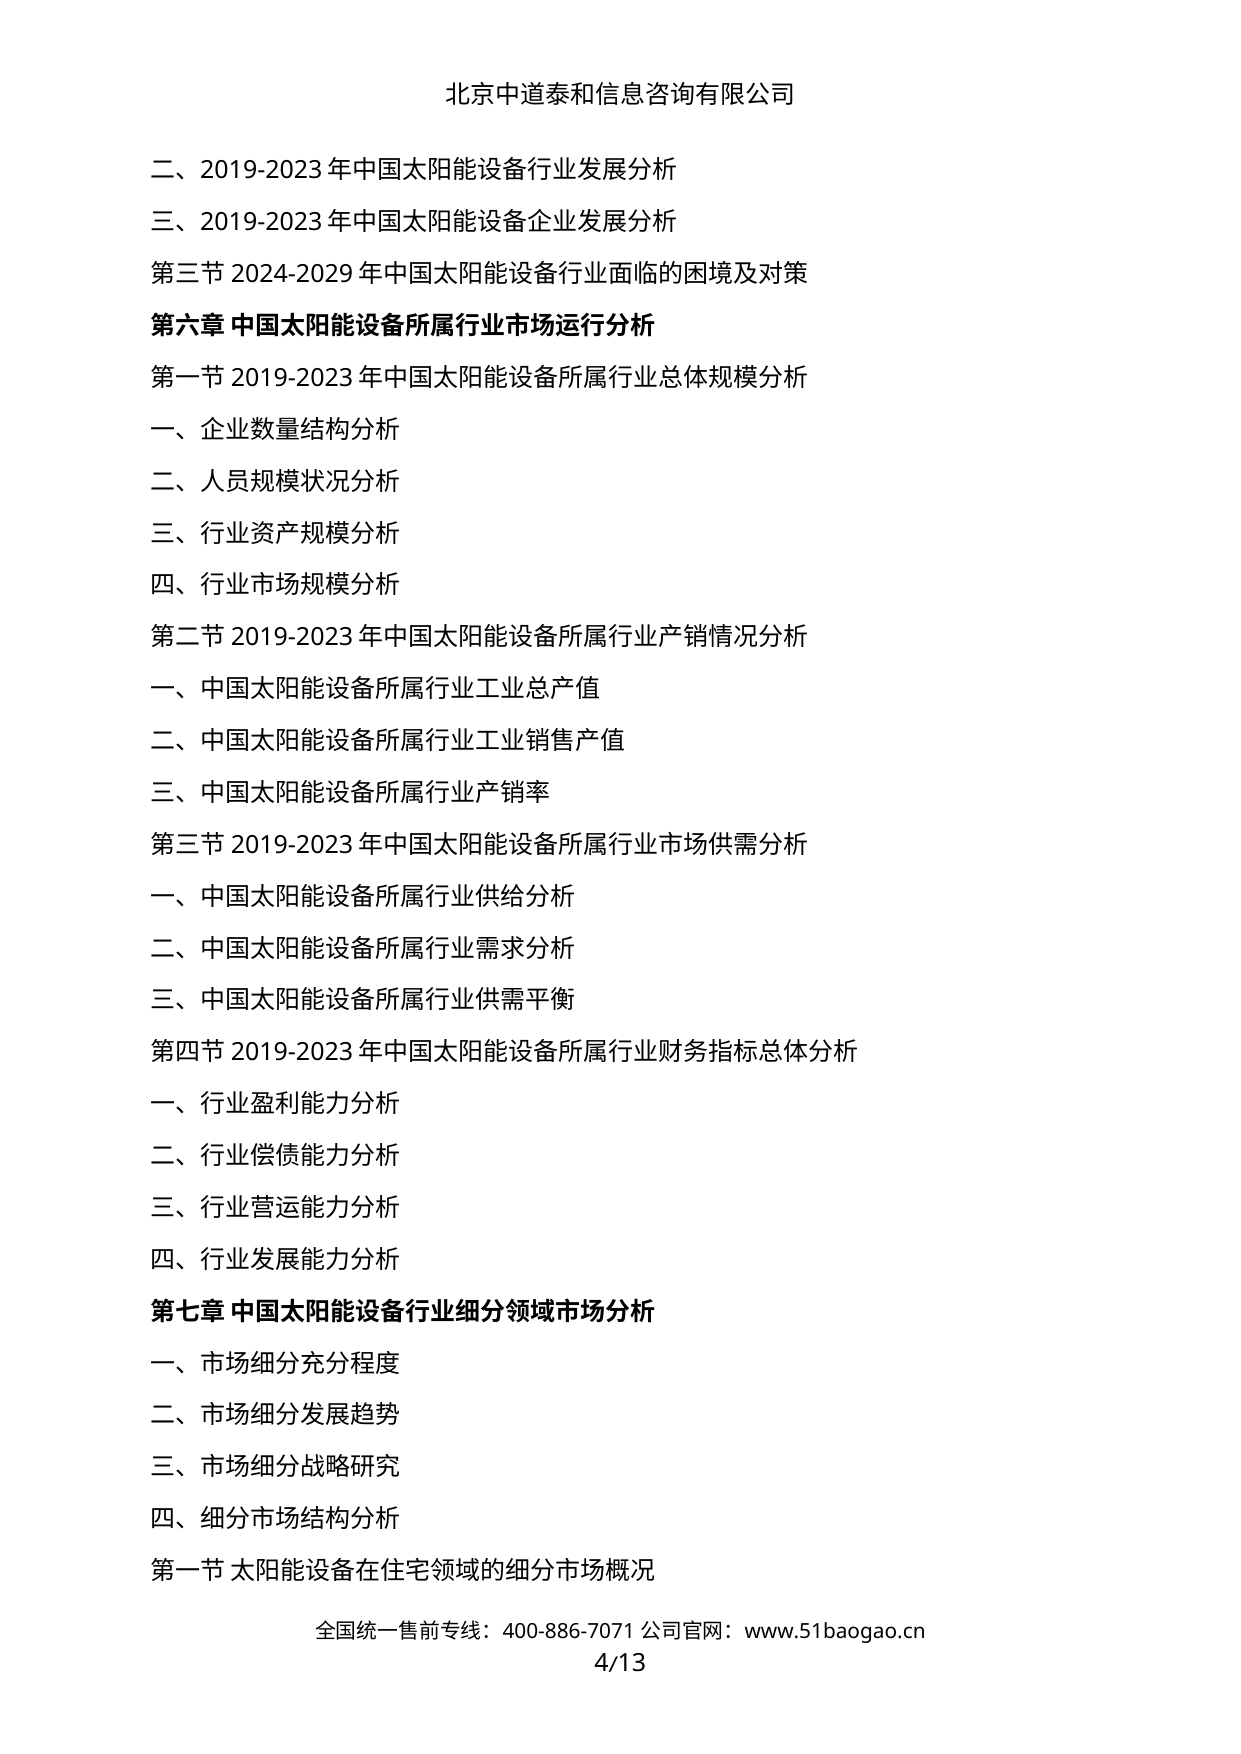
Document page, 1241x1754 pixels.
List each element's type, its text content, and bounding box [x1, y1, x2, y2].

text 二、中国太阳能设备所属行业需求分析 [150, 928, 1090, 964]
text 三、行业资产规模分析 [150, 513, 1090, 549]
text 一、企业数量结构分析 [150, 409, 1090, 446]
text 四、行业市场规模分析 [150, 565, 1090, 601]
text 二、中国太阳能设备所属行业工业销售产值 [150, 721, 1090, 757]
text 第六章 中国太阳能设备所属行业市场运行分析 [150, 306, 1090, 342]
text 四、行业发展能力分析 [150, 1239, 1090, 1276]
text 第一节 太阳能设备在住宅领域的细分市场概况 [150, 1551, 1090, 1587]
text 三、中国太阳能设备所属行业产销率 [150, 772, 1090, 809]
text 三、市场细分战略研究 [150, 1447, 1090, 1483]
text 二、行业偿债能力分析 [150, 1136, 1090, 1172]
text 三、行业营运能力分析 [150, 1187, 1090, 1224]
text 第三节 2024-2029年中国太阳能设备行业面临的困境及对策 [150, 254, 1090, 290]
text 二、市场细分发展趋势 [150, 1395, 1090, 1431]
text 第一节 2019-2023年中国太阳能设备所属行业总体规模分析 [150, 357, 1090, 394]
text 二、2019-2023年中国太阳能设备行业发展分析 [150, 150, 1090, 186]
text 第七章 中国太阳能设备行业细分领域市场分析 [150, 1291, 1090, 1327]
text 二、人员规模状况分析 [150, 461, 1090, 497]
text 第三节 2019-2023年中国太阳能设备所属行业市场供需分析 [150, 824, 1090, 861]
text 一、市场细分充分程度 [150, 1343, 1090, 1379]
text 四、细分市场结构分析 [150, 1499, 1090, 1535]
text 第四节 2019-2023年中国太阳能设备所属行业财务指标总体分析 [150, 1032, 1090, 1068]
text 三、2019-2023年中国太阳能设备企业发展分析 [150, 202, 1090, 238]
text 三、中国太阳能设备所属行业供需平衡 [150, 980, 1090, 1016]
text 一、中国太阳能设备所属行业工业总产值 [150, 669, 1090, 705]
text 第二节 2019-2023年中国太阳能设备所属行业产销情况分析 [150, 617, 1090, 653]
text 一、行业盈利能力分析 [150, 1084, 1090, 1120]
text 一、中国太阳能设备所属行业供给分析 [150, 876, 1090, 912]
